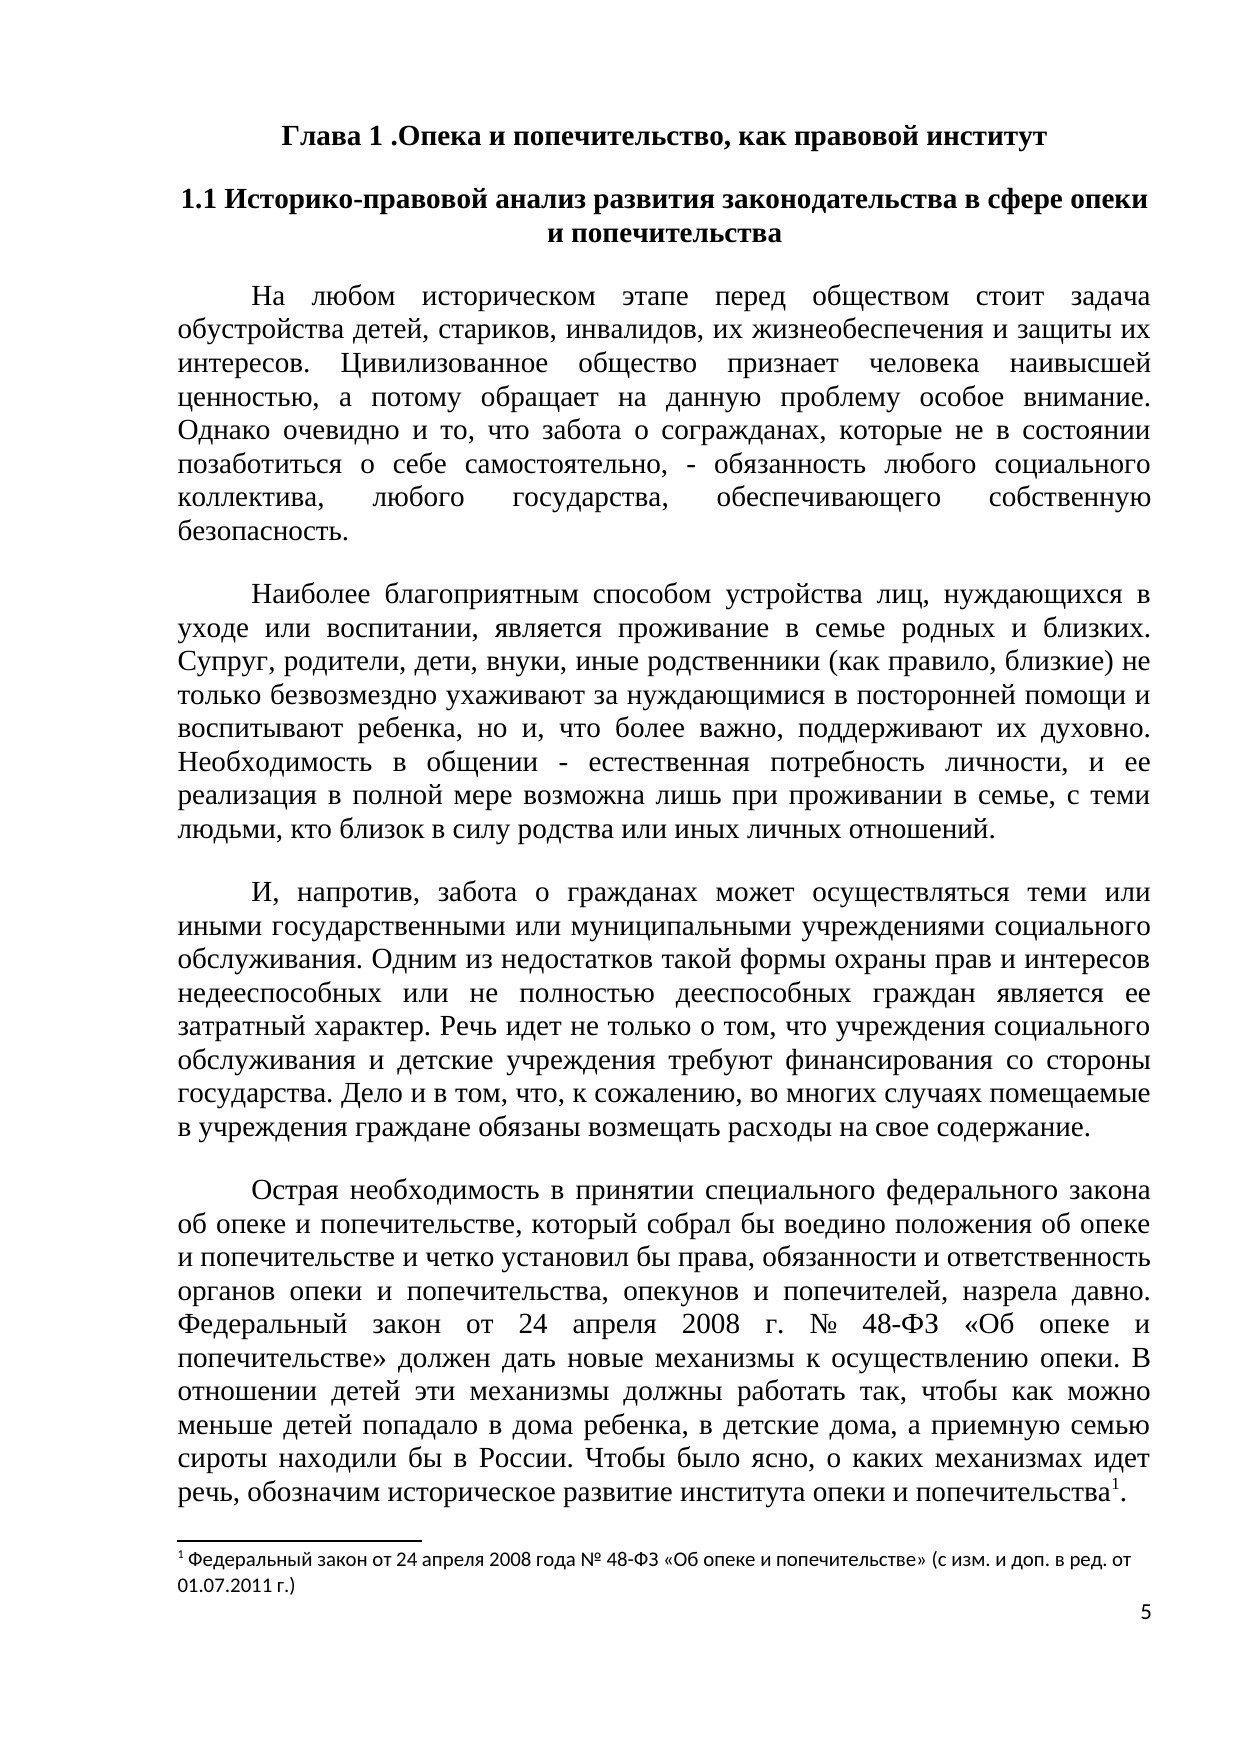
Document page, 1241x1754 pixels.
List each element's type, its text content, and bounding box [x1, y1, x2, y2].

text Наиболее благоприятным способом устройства лиц, нуждающихся в уходе или воспитании, является проживание в семье родных и близких. Супруг, родители, дети, внуки, иные родственники (как правило, близкие) не только безвозмездно ухаживают за нуждающимися в посторонней помощи и воспитывают ребенка, но и, что более важно, поддерживают их духовно. Необходимость в общении - естественная потребность личности, и ее реализация в полной мере возможна лишь при проживании в семье, с теми людьми, кто близок в силу родства или иных личных отношений. [177, 576, 1152, 844]
text На любом историческом этапе перед обществом стоит задача обустройства детей, стариков, инвалидов, их жизнеобеспечения и защиты их интересов. Цивилизованное общество признает человека наивысшей ценностью, а потому обращает на данную проблему особое внимание. Однако очевидно и то, что забота о согражданах, которые не в состоянии позаботиться о себе самостоятельно, - обязанность любого социального коллектива, любого государства, обеспечивающего собственную безопасность. [177, 278, 1152, 546]
text Глава 1 .Опека и попечительство, как правовой институт [177, 118, 1152, 152]
text 1.1 Историко-правовой анализ развития законодательства в сфере опеки и попечительства [177, 181, 1152, 248]
text Острая необходимость в принятии специального федерального закона об опеке и попечительстве, который собрал бы воедино положения об опеке и попечительстве и четко установил бы права, обязанности и ответственность органов опеки и попечительства, опекунов и попечителей, назрела давно. Федеральный закон от 24 апреля 2008 г. № 48-ФЗ «Об опеке и попечительстве» должен дать новые механизмы к осуществлению опеки. В отношении детей эти механизмы должны работать так, чтобы как можно меньше детей попадало в дома ребенка, в детские дома, а приемную семью сироты находили бы в России. Чтобы было ясно, о каких механизмах идет речь, обозначим историческое развитие института опеки и попечительства. [177, 1172, 1152, 1508]
text И, напротив, забота о гражданах может осуществляться теми или иными государственными или муниципальными учреждениями социального обслуживания. Одним из недостатков такой формы охраны прав и интересов недееспособных или не полностью дееспособных граждан является ее затратный характер. Речь идет не только о том, что учреждения социального обслуживания и детские учреждения требуют финансирования со стороны государства. Дело и в том, что, к сожалению, во многих случаях помещаемые в учреждения граждане обязаны возмещать расходы на свое содержание. [177, 874, 1152, 1142]
